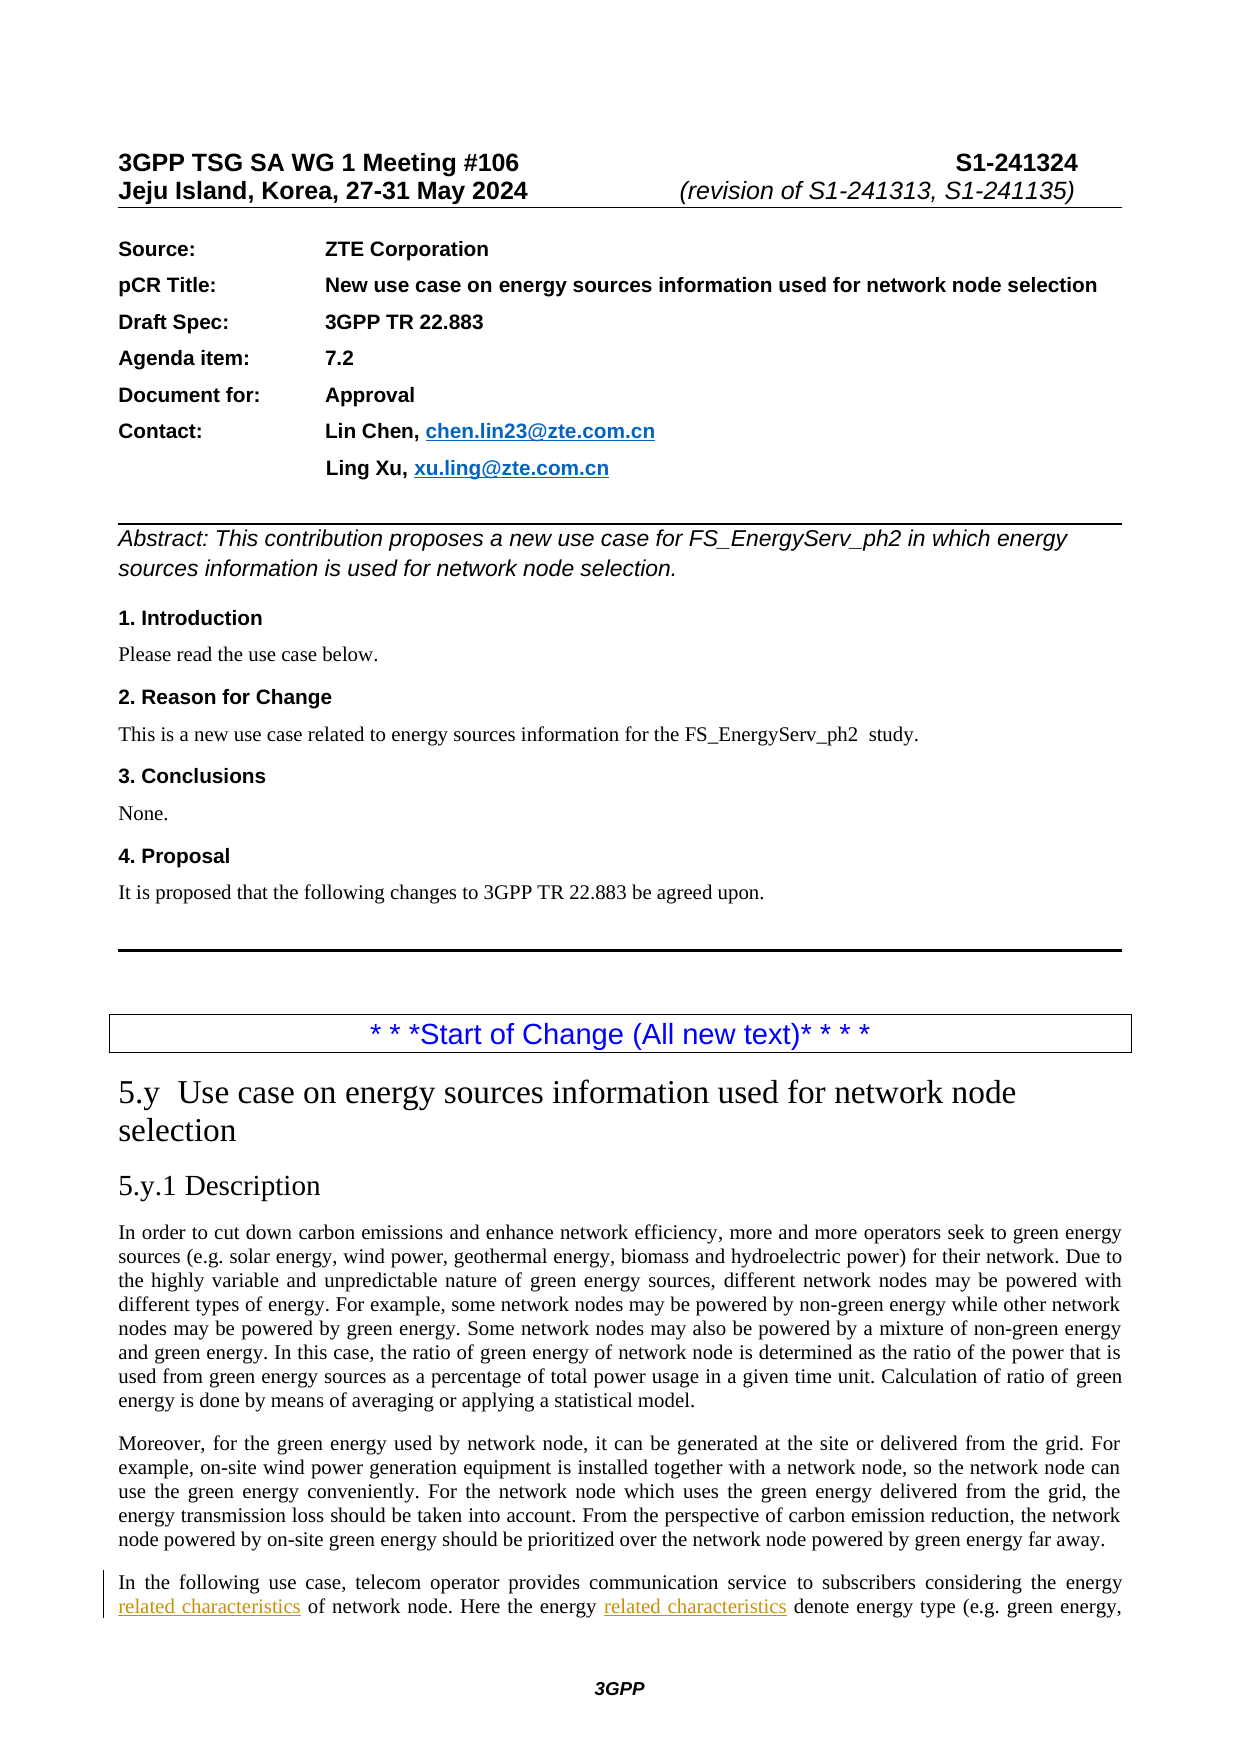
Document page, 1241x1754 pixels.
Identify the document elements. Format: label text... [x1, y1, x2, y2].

text Moreover, for the green energy used by network node, it can be generated at the site or delivered from the grid. For example, on-site wind power generation equipment is installed together with a network node, so the network node can use the green energy conveniently. For the network node which uses the green energy delivered from the grid, the energy transmission loss should be taken into account. From the perspective of carbon emission reduction, the network node powered by on-site green energy should be prioritized over the network node powered by green energy far away. [118, 1431, 1122, 1551]
text This is a new use case related to energy sources information for the FS_EnergyServ_ph2 study. [118, 721, 1122, 746]
text Abstract: This contribution proposes a new use case for FS_EnergyServ_ph2 in which energy sources information is used for network node selection. [118, 525, 1122, 581]
text Please read the use case below. [118, 642, 1122, 666]
text 1. Introduction [118, 606, 1122, 630]
text 3. Conclusions [118, 764, 1122, 788]
text Contact: Lin Chen, chen.lin23@zte.com.cn [118, 419, 1122, 443]
text None. [118, 801, 1122, 825]
text 2. Reason for Change [118, 685, 1122, 709]
text Draft Spec: 3GPP TR 22.883 [118, 310, 1122, 334]
text 3GPP TSG SA WG 1 Meeting #106 S1-241324 [118, 147, 1122, 176]
text In order to cut down carbon emissions and enhance network efficiency, more and more operators seek to green energy sources (e.g. solar energy, wind power, geothermal energy, biomass and hydroelectric power) for their network. Due to the highly variable and unpredictable nature of green energy sources, different network nodes may be powered with different types of energy. For example, some network nodes may be powered by non-green energy while other network nodes may be powered by green energy. Some network nodes may also be powered by a mixture of non-green energy and green energy. In this case, the ratio of green energy of network node is determined as the ratio of the power that is used from green energy sources as a percentage of total power usage in a given time unit. Calculation of ratio of green energy is done by means of averaging or applying a statistical model. [118, 1220, 1122, 1412]
text Ling Xu, xu.ling@zte.com.cn [118, 456, 1122, 479]
text 4. Proposal [118, 843, 1122, 867]
text pCR Title: New use case on energy sources information used for network node selection [118, 273, 1122, 297]
text Agenda item: 7.2 [118, 346, 1122, 370]
subtitle 5.y.1 Description [118, 1168, 1122, 1201]
text Document for: Approval [118, 383, 1122, 407]
text Source: ZTE Corporation [118, 237, 1122, 261]
text * * *Start of Change (All new text)* * * * [110, 1015, 1131, 1052]
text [118, 1570, 1122, 1618]
text It is proposed that the following changes to 3GPP TR 22.883 be agreed upon. [118, 880, 1122, 904]
subtitle 5.y Use case on energy sources information used for network node selection [118, 1072, 1122, 1149]
text Jeju Island, Korea, 27-31 May 2024 (revision of S1-241313, S1-241135) [118, 176, 1122, 207]
